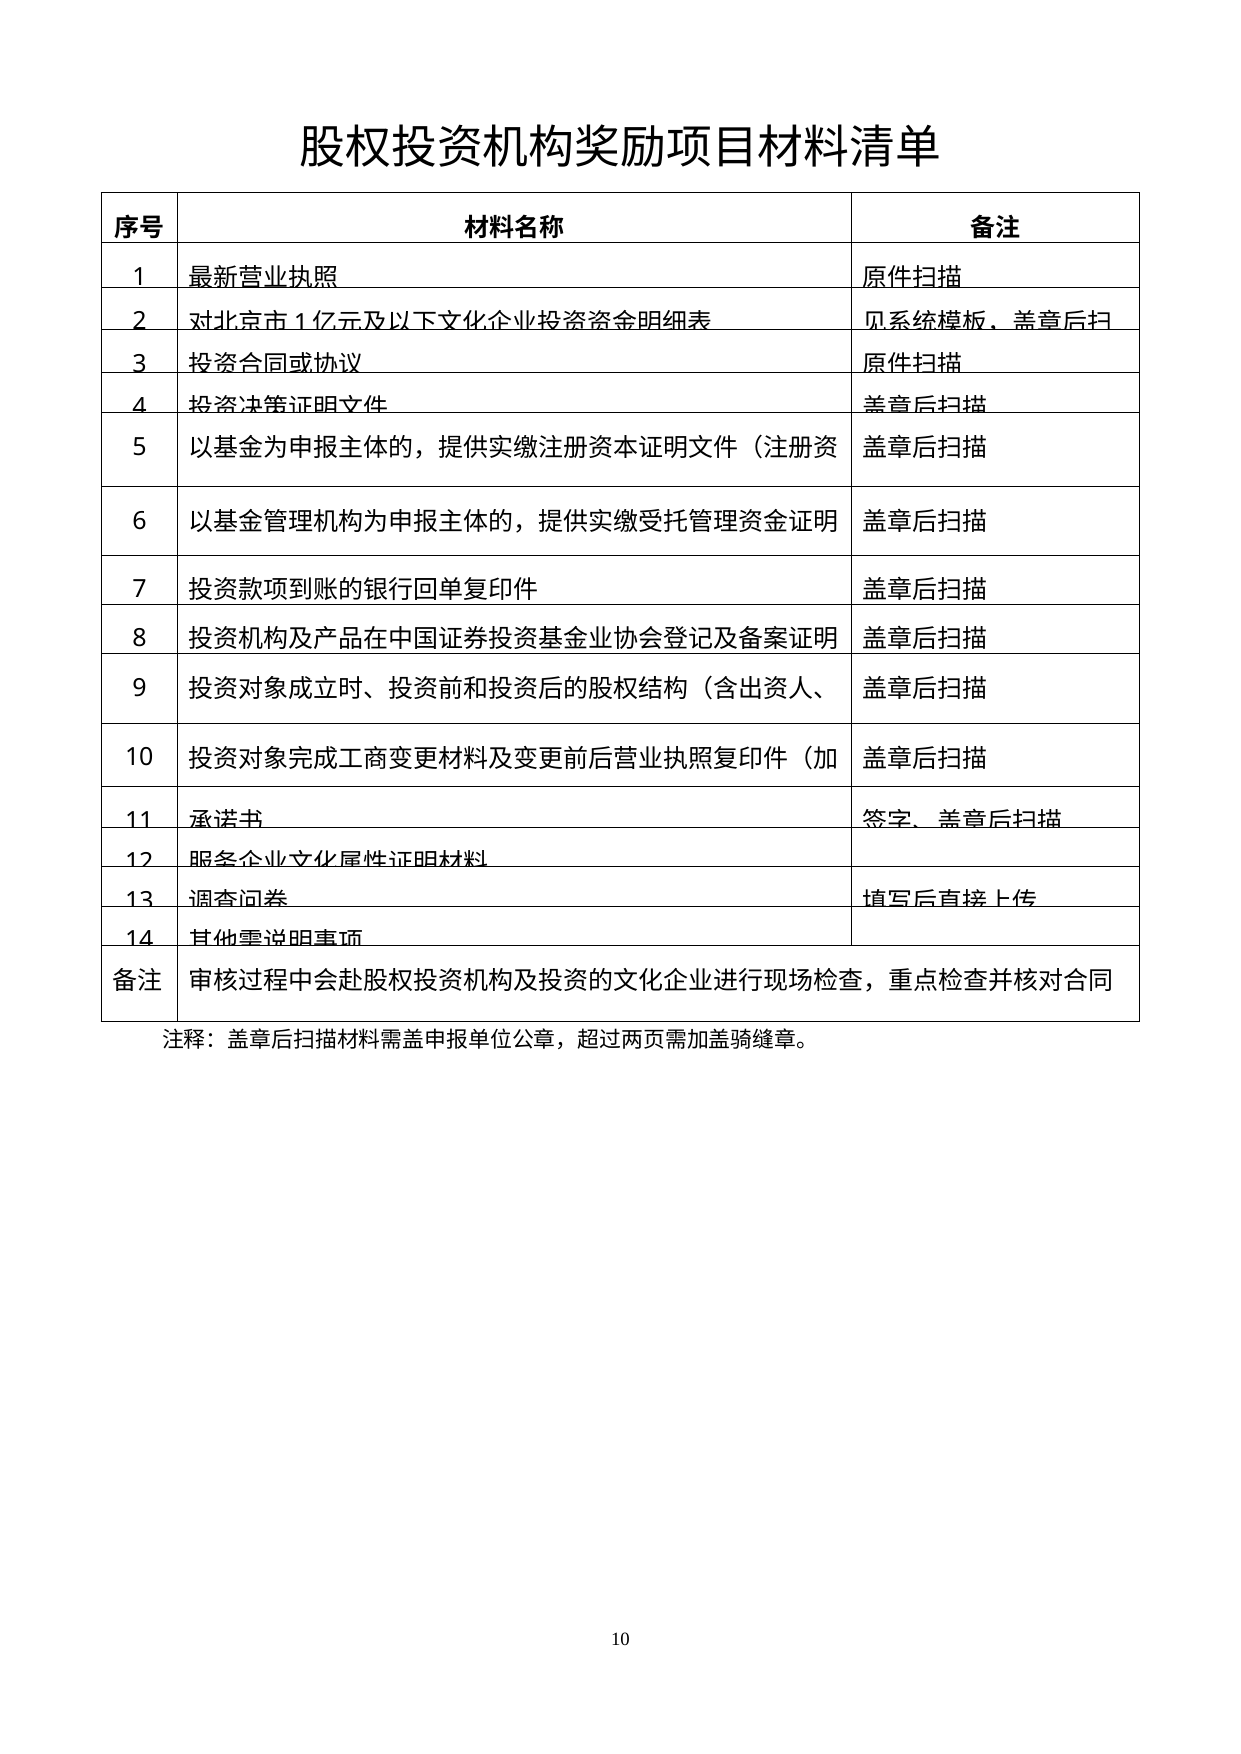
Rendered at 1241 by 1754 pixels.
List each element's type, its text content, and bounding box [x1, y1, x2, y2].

table_cell 盖章后扫描 [852, 724, 1139, 786]
table_cell 14 [102, 907, 177, 945]
table_cell 审核过程中会赴股权投资机构及投资的文化企业进行现场检查，重点检查并核对合同原件等。请提前做好准备，及时关注申报时提交的联系邮箱。 [178, 946, 1139, 1021]
table_cell 盖章后扫描 [852, 654, 1139, 723]
table_cell 盖章后扫描 [852, 373, 1139, 412]
table_cell 其他需说明事项 [178, 907, 851, 945]
table_cell 盖章后扫描 [852, 487, 1139, 554]
table_cell 填写后直接上传 [852, 867, 1139, 906]
table_cell 5 [102, 413, 177, 486]
table_cell 盖章后扫描 [852, 413, 1139, 486]
list 股权投资机构奖励项目材料清单 [118, 94, 1122, 192]
table_cell 服务企业文化属性证明材料 [178, 828, 851, 866]
table_cell 投资对象完成工商变更材料及变更前后营业执照复印件（加盖投资对象单位公章） [178, 724, 851, 786]
table_cell 最新营业执照 [178, 243, 851, 287]
table_cell 9 [102, 654, 177, 723]
table_header 序号 [102, 193, 177, 242]
table_cell 13 [102, 867, 177, 906]
table_cell 对北京市1亿元及以下文化企业投资资金明细表 [178, 288, 851, 329]
table_cell 投资合同或协议 [178, 330, 851, 372]
table_cell 2 [102, 288, 177, 329]
table_cell [852, 907, 1139, 945]
table_cell 4 [102, 373, 177, 412]
table_cell 7 [102, 556, 177, 603]
table_cell 11 [102, 787, 177, 827]
table_cell [852, 828, 1139, 866]
table_cell 投资对象成立时、投资前和投资后的股权结构（含出资人、出资额、出资比例） [178, 654, 851, 723]
table_cell 1 [102, 243, 177, 287]
table_cell 承诺书 [178, 787, 851, 827]
table_cell 以基金管理机构为申报主体的，提供实缴受托管理资金证明文件（实缴资金银行回单、基金合伙协议或章程等） [178, 487, 851, 554]
table_cell 原件扫描 [852, 243, 1139, 287]
text 注释：盖章后扫描材料需盖申报单位公章，超过两页需加盖骑缝章。 [118, 1022, 1122, 1054]
table_cell 以基金为申报主体的，提供实缴注册资本证明文件（注册资本银行收款回单等） [178, 413, 851, 486]
table_cell 备注 [102, 946, 177, 1021]
table_cell 投资款项到账的银行回单复印件 [178, 556, 851, 603]
table_cell 10 [102, 724, 177, 786]
table_cell 3 [102, 330, 177, 372]
table_cell 8 [102, 605, 177, 653]
table_cell 原件扫描 [852, 330, 1139, 372]
table_header 材料名称 [178, 193, 851, 242]
table_cell 盖章后扫描 [852, 605, 1139, 653]
table_cell 投资机构及产品在中国证券投资基金业协会登记及备案证明 [178, 605, 851, 653]
table_cell 调查问卷 [178, 867, 851, 906]
table_cell 12 [102, 828, 177, 866]
table_cell 6 [102, 487, 177, 554]
table_cell 盖章后扫描 [852, 556, 1139, 603]
table_header 备注 [852, 193, 1139, 242]
table_cell 投资决策证明文件 [178, 373, 851, 412]
table_cell 签字、盖章后扫描 [852, 787, 1139, 827]
table_cell 见系统模板，盖章后扫描 [852, 288, 1139, 329]
